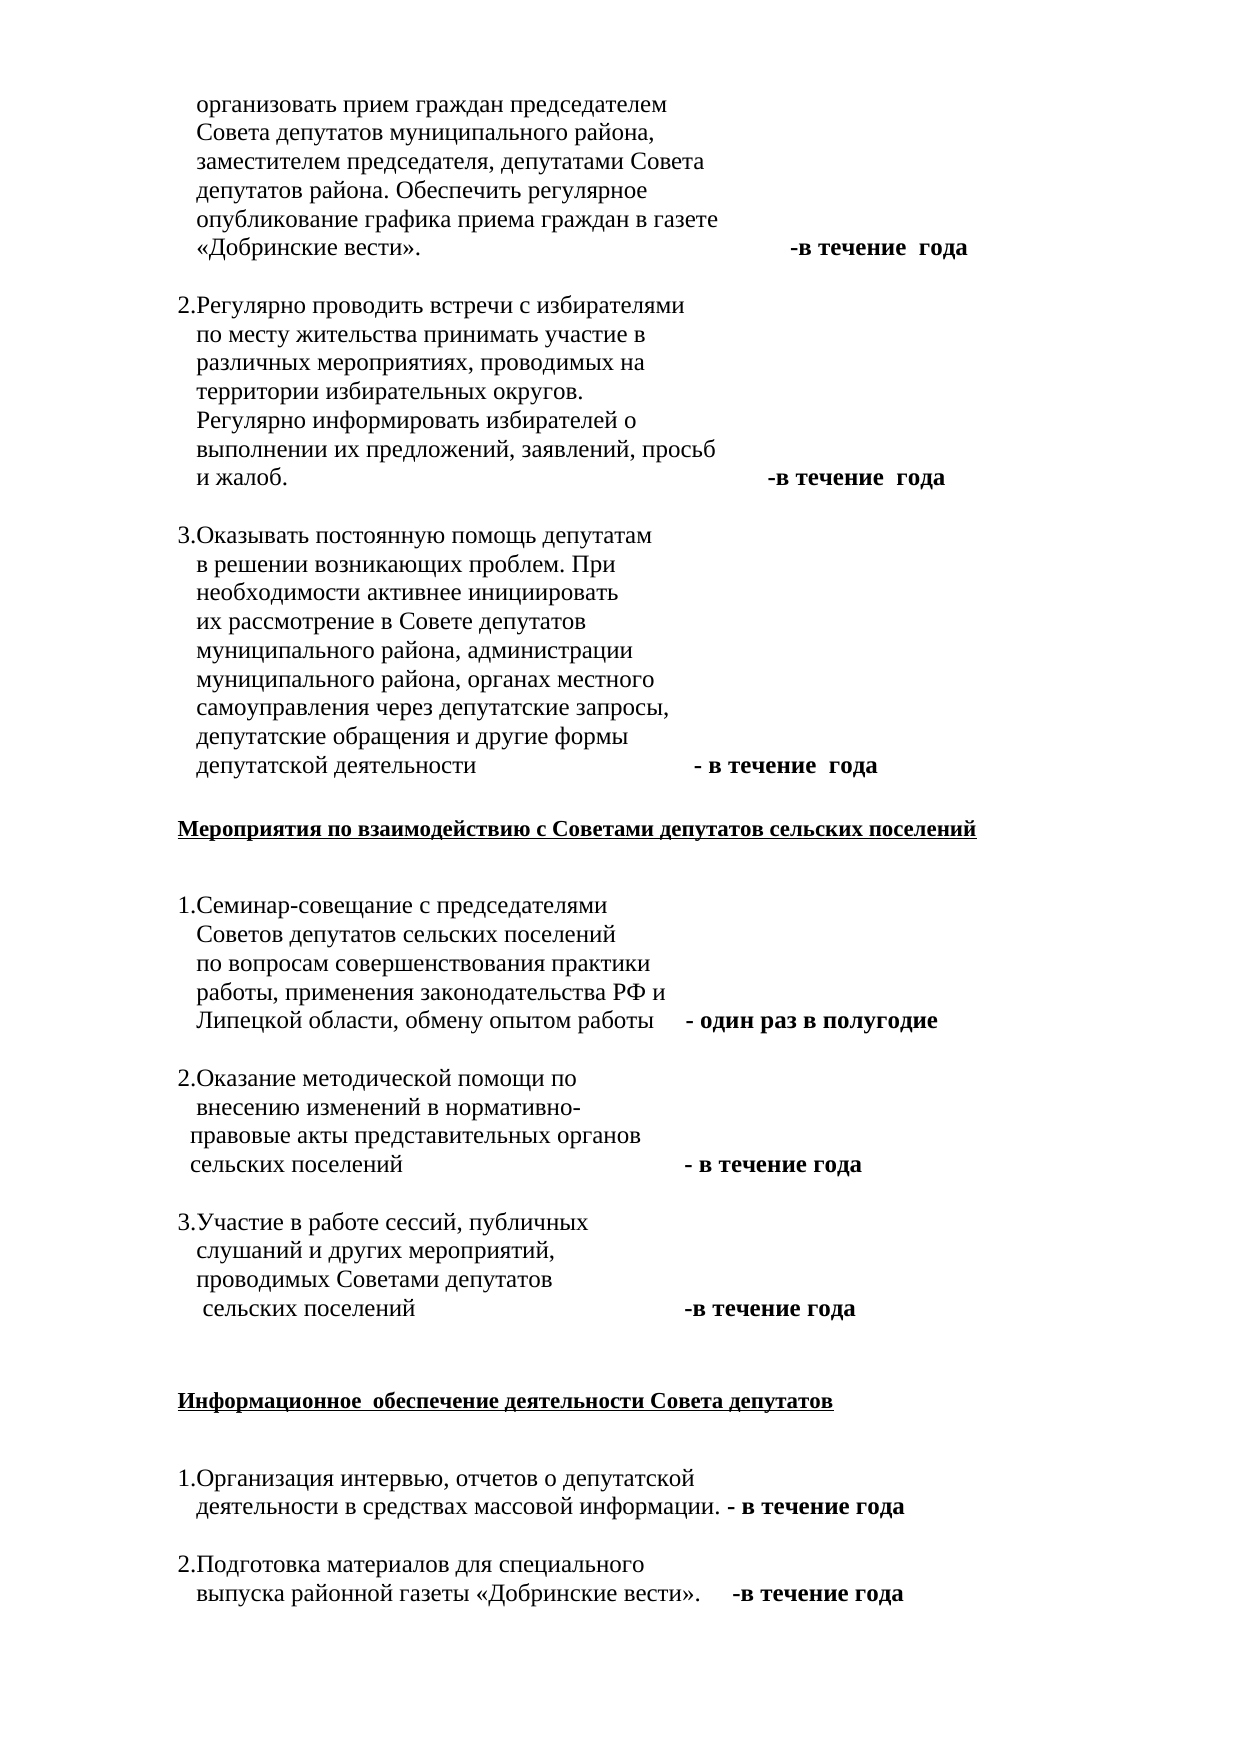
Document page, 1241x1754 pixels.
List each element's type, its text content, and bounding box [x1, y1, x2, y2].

text 3.Участие в работе сессий, публичных [177, 1207, 1152, 1236]
text различных мероприятиях, проводимых на [177, 347, 1152, 376]
text депутатской деятельности - в течение года [177, 750, 1152, 779]
text и жалоб. -в течение года [177, 462, 1152, 491]
text опубликование графика приема граждан в газете [177, 204, 1152, 232]
text депутатские обращения и другие формы [177, 721, 1152, 750]
text заместителем председателя, депутатами Совета [177, 146, 1152, 175]
text Регулярно информировать избирателей о [177, 405, 1152, 434]
text Совета депутатов муниципального района, [177, 117, 1152, 146]
text 2.Подготовка материалов для специального [177, 1549, 1152, 1578]
text деятельности в средствах массовой информации. - в течение года [177, 1491, 1152, 1520]
text организовать прием граждан председателем [177, 89, 1152, 117]
text 2.Оказание методической помощи по [177, 1063, 1152, 1092]
text Советов депутатов сельских поселений [177, 919, 1152, 948]
text «Добринские вести». -в течение года [177, 232, 1152, 261]
text по месту жительства принимать участие в [177, 319, 1152, 347]
text самоуправления через депутатские запросы, [177, 692, 1152, 721]
text Липецкой области, обмену опытом работы - один раз в полугодие [177, 1006, 1152, 1034]
text слушаний и других мероприятий, [177, 1236, 1152, 1264]
text муниципального района, администрации [177, 635, 1152, 664]
text внесению изменений в нормативно- [177, 1092, 1152, 1121]
text сельских поселений - в течение года [177, 1149, 1152, 1178]
text их рассмотрение в Совете депутатов [177, 606, 1152, 635]
text муниципального района, органах местного [177, 664, 1152, 692]
text сельских поселений -в течение года [177, 1293, 1152, 1322]
text проводимых Советами депутатов [177, 1264, 1152, 1293]
text Мероприятия по взаимодействию с Советами депутатов сельских поселений [177, 815, 1152, 842]
text в решении возникающих проблем. При [177, 549, 1152, 577]
text необходимости активнее инициировать [177, 577, 1152, 606]
text Информационное обеспечение деятельности Совета депутатов [177, 1387, 1152, 1413]
text 1.Семинар-совещание с председателями [177, 891, 1152, 919]
text 2.Регулярно проводить встречи с избирателями [177, 290, 1152, 319]
text работы, применения законодательства РФ и [177, 977, 1152, 1006]
text территории избирательных округов. [177, 376, 1152, 405]
text выполнении их предложений, заявлений, просьб [177, 434, 1152, 462]
text выпуска районной газеты «Добринские вести». -в течение года [177, 1578, 1152, 1606]
text 3.Оказывать постоянную помощь депутатам [177, 520, 1152, 549]
text 1.Организация интервью, отчетов о депутатской [177, 1463, 1152, 1491]
text правовые акты представительных органов [177, 1121, 1152, 1149]
text по вопросам совершенствования практики [177, 948, 1152, 977]
text депутатов района. Обеспечить регулярное [177, 175, 1152, 204]
